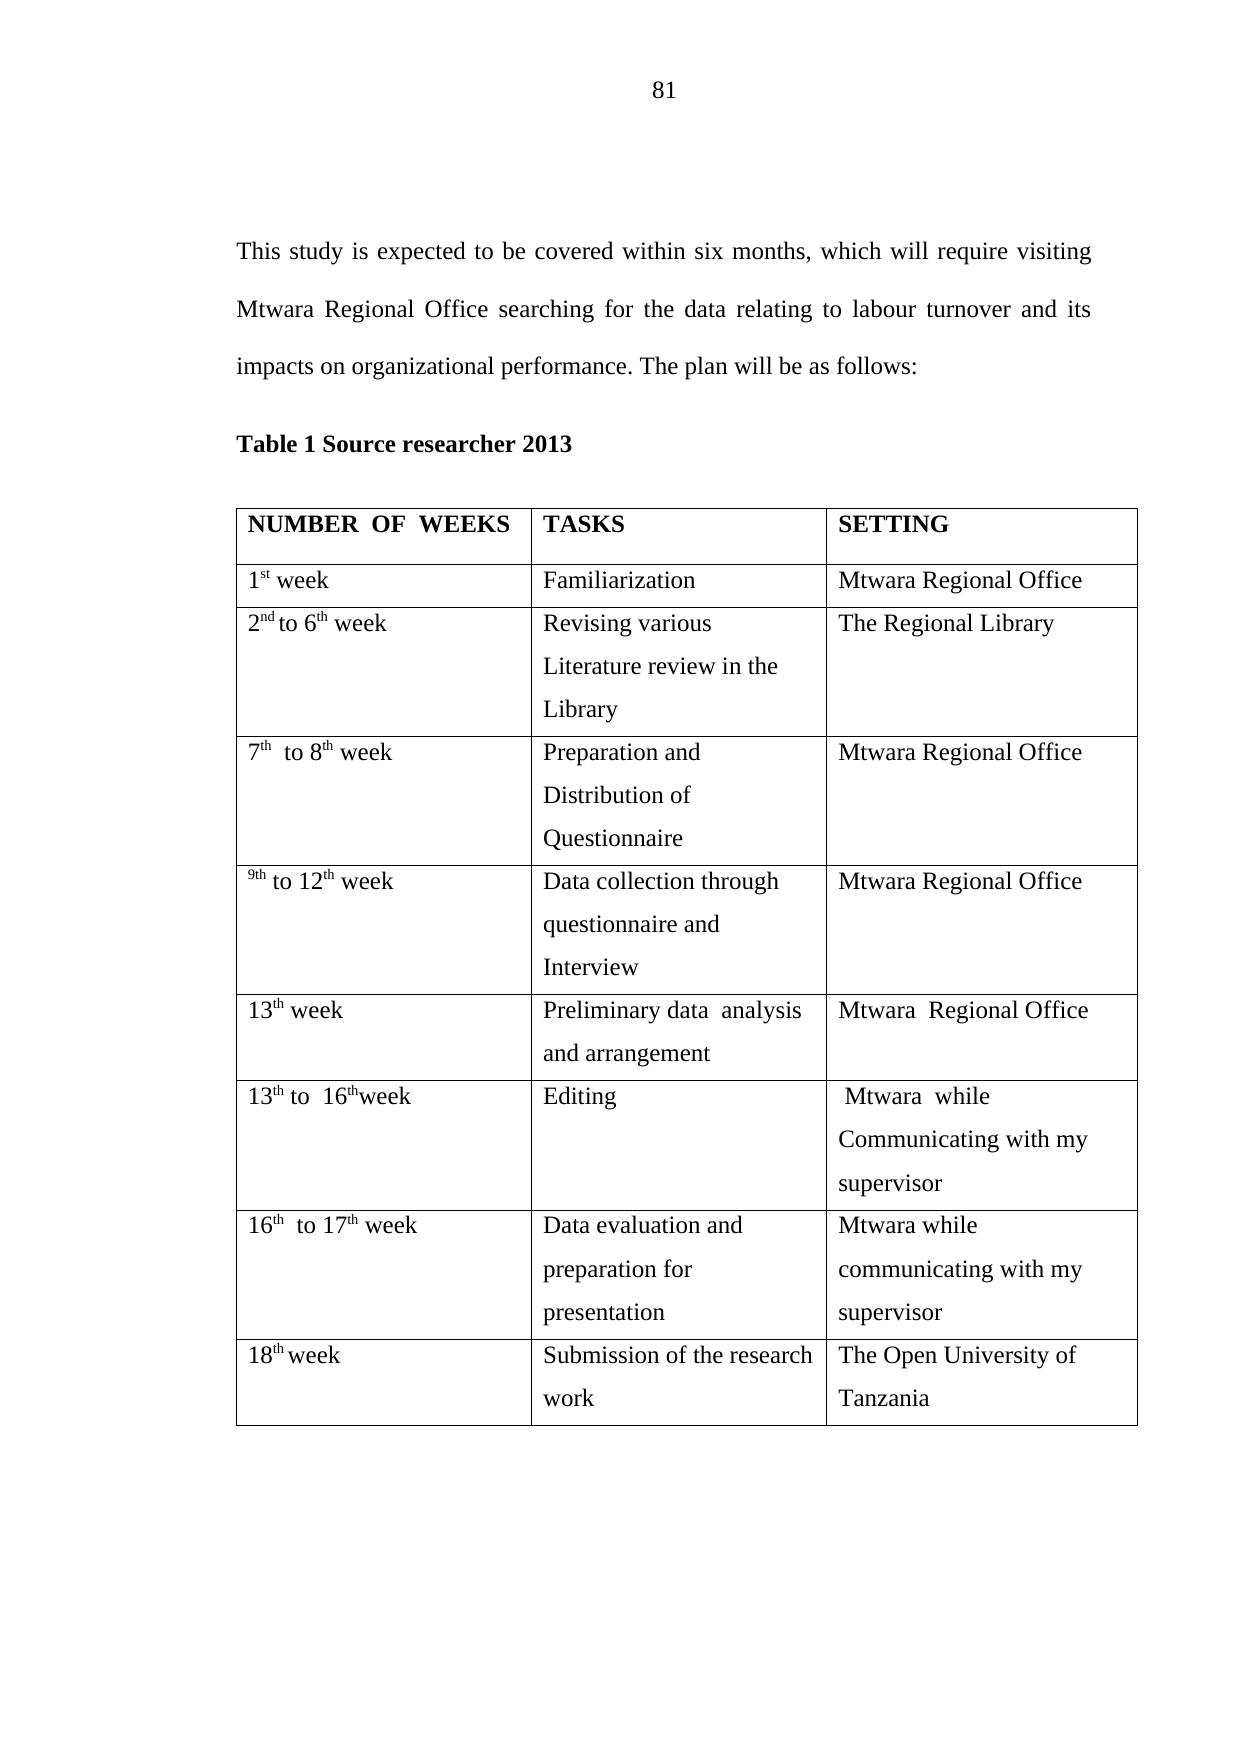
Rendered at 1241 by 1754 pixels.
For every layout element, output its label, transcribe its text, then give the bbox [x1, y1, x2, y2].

table_cell Data evaluation and preparation for presentation [532, 1211, 826, 1339]
table_cell Mtwara Regional Office [827, 737, 1137, 865]
text This study is expected to be covered within six months, which will require visiting Mtwara Regional Office searching for the data relating to labour turnover and its impacts on organizational performance. The plan will be as follows: [236, 236, 1092, 380]
table_cell Familiarization [532, 565, 826, 607]
table_cell Mtwara Regional Office [827, 866, 1137, 994]
table_cell Preparation and Distribution of Questionnaire [532, 737, 826, 865]
table_cell Submission of the research work [532, 1340, 826, 1425]
table_header TASKS [532, 509, 826, 564]
table_cell 9th to 12th week [237, 866, 531, 994]
table_header SETTING [827, 509, 1137, 564]
table_cell 18th week [237, 1340, 531, 1425]
text Table 1 Source researcher 2013 [236, 429, 1092, 458]
table_cell 13th week [237, 995, 531, 1080]
table_cell 7th to 8th week [237, 737, 531, 865]
table_cell Revising various Literature review in the Library [532, 608, 826, 736]
table_cell The Open University of Tanzania [827, 1340, 1137, 1425]
table_header NUMBER OF WEEKS [237, 509, 531, 564]
table_cell 2nd to 6th week [237, 608, 531, 736]
table_cell Preliminary data analysis and arrangement [532, 995, 826, 1080]
table_cell The Regional Library [827, 608, 1137, 736]
table_cell Mtwara Regional Office [827, 995, 1137, 1080]
table_cell Mtwara while communicating with my supervisor [827, 1211, 1137, 1339]
table_cell Data collection through questionnaire and Interview [532, 866, 826, 994]
table_cell Mtwara Regional Office [827, 565, 1137, 607]
table_cell Editing [532, 1081, 826, 1209]
table_cell 16th to 17th week [237, 1211, 531, 1339]
table_cell Mtwara while Communicating with my supervisor [827, 1081, 1137, 1209]
table_cell 13th to 16thweek [237, 1081, 531, 1209]
table_cell 1st week [237, 565, 531, 607]
